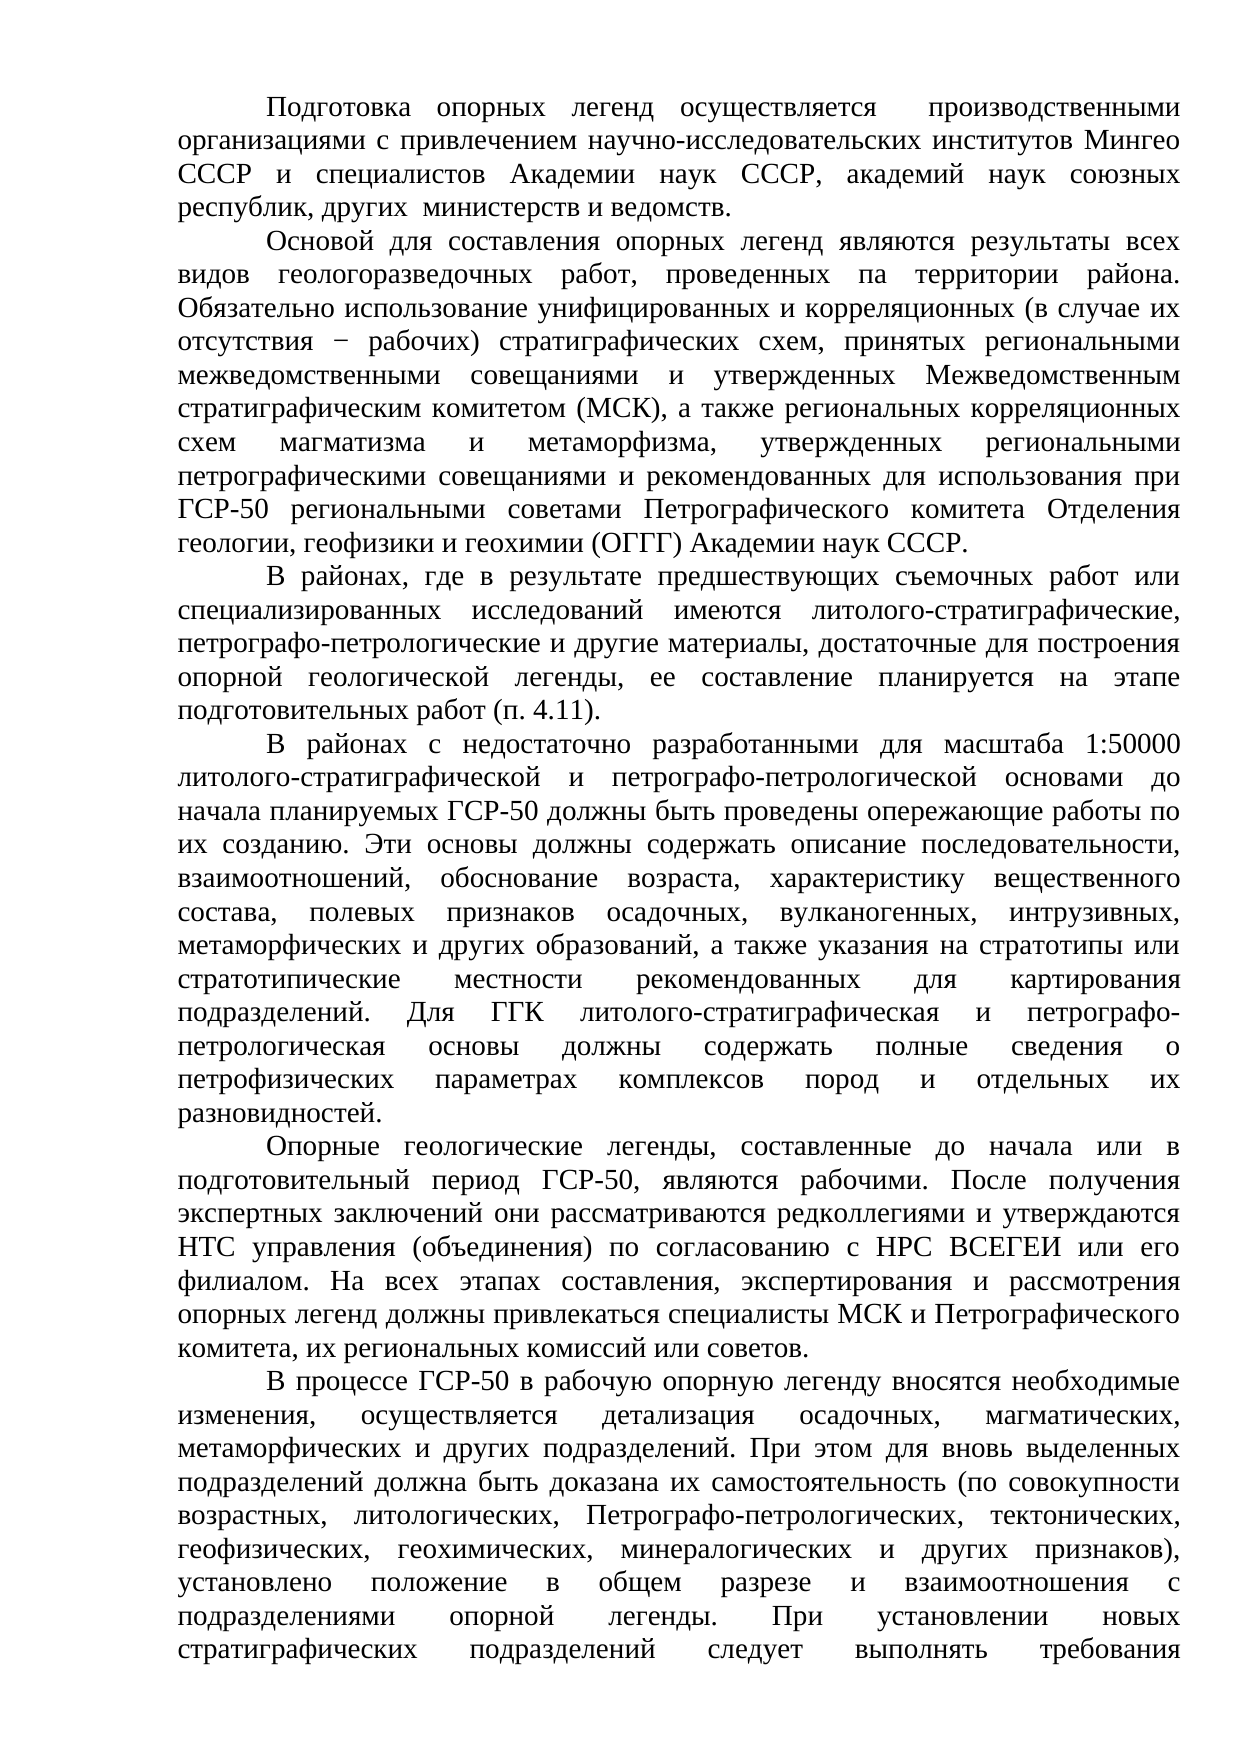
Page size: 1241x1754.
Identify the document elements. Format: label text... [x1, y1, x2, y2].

text Подготовка опорных легенд осуществляется производственными организациями с привлечением научно-исследовательских институтов Мингео СССР и специалистов Академии наук СССР, академий наук союзных республик, других министерств и ведомств. [177, 89, 1181, 223]
text В районах, где в результате предшествующих съемочных работ или специализированных исследований имеются литолого-стратиграфические, петрографо-петрологические и другие материалы, достаточные для построения опорной геологической легенды, ее составление планируется на этапе подготовительных работ (п. 4.11). [177, 558, 1181, 726]
text Опорные геологические легенды, составленные до начала или в подготовительный период ГСР-50, являются рабочими. После получения экспертных заключений они рассматриваются редколлегиями и утверждаются НТС управления (объединения) по согласованию с НРС ВСЕГЕИ или его филиалом. На всех этапах составления, экспертирования и рассмотрения опорных легенд должны привлекаться специалисты МСК и Петрографического комитета, их региональных комиссий или советов. [177, 1128, 1181, 1363]
text В районах с недостаточно разработанными для масштаба 1:50000 литолого-стратиграфической и петрографо-петрологической основами до начала планируемых ГСР-50 должны быть проведены опережающие работы по их созданию. Эти основы должны содержать описание последовательности, взаимоотношений, обоснование возраста, характеристику вещественного состава, полевых признаков осадочных, вулканогенных, интрузивных, метаморфических и других образований, а также указания на стратотипы или стратотипические местности рекомендованных для картирования подразделений. Для ГГК литолого-стратиграфическая и петрографо-петрологическая основы должны содержать полные сведения о петрофизических параметрах комплексов пород и отдельных их разновидностей. [177, 726, 1181, 1128]
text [177, 1363, 1181, 1665]
text Основой для составления опорных легенд являются результаты всех видов геологоразведочных работ, проведенных па территории района. Обязательно использование унифицированных и корреляционных (в случае их отсутствия − рабочих) стратиграфических схем, принятых региональными межведомственными совещаниями и утвержденных Межведомственным стратиграфическим комитетом (МСК), а также региональных корреляционных схем магматизма и метаморфизма, утвержденных региональными петрографическими совещаниями и рекомендованных для использования при ГСР-50 региональными советами Петрографического комитета Отделения геологии, геофизики и геохимии (ОГГГ) Академии наук СССР. [177, 223, 1181, 558]
